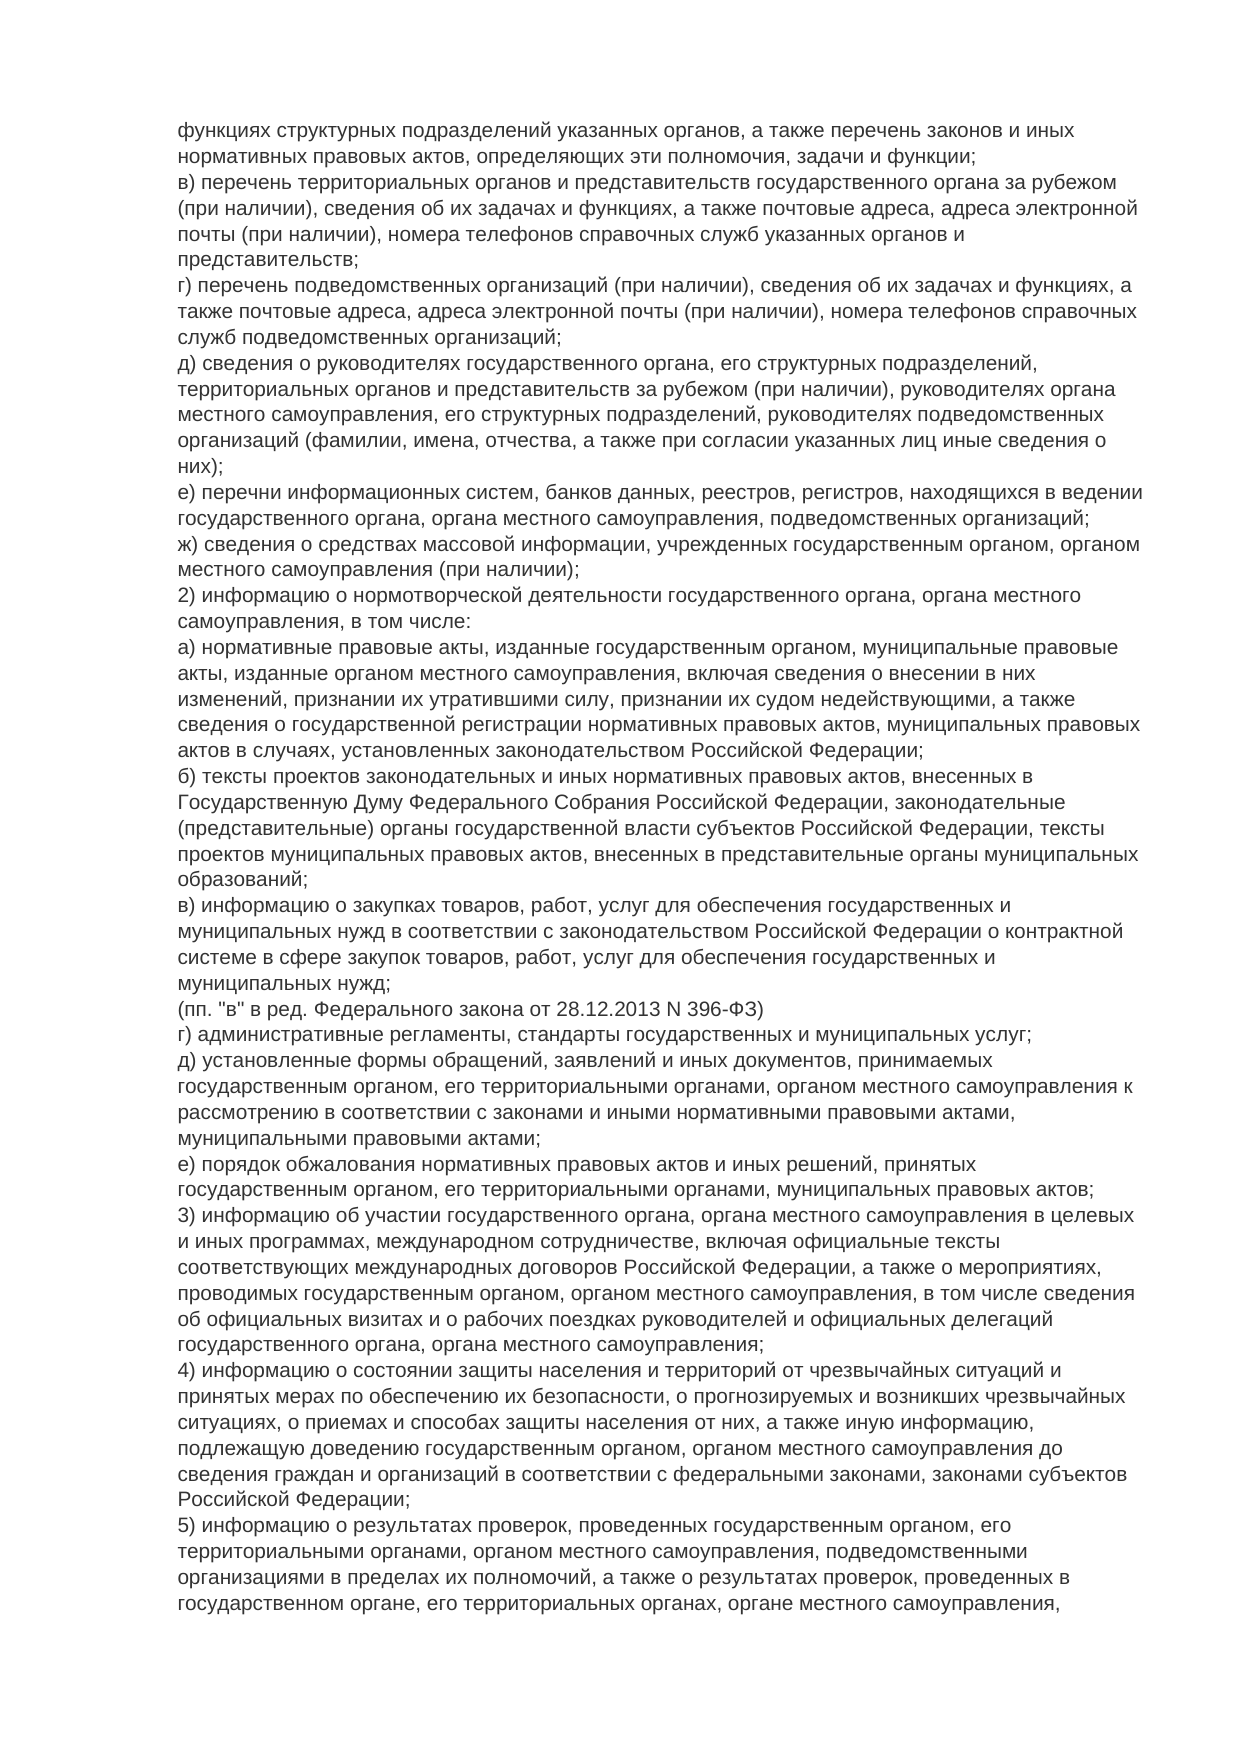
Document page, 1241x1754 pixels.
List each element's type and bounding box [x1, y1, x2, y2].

text [177, 118, 1152, 1614]
